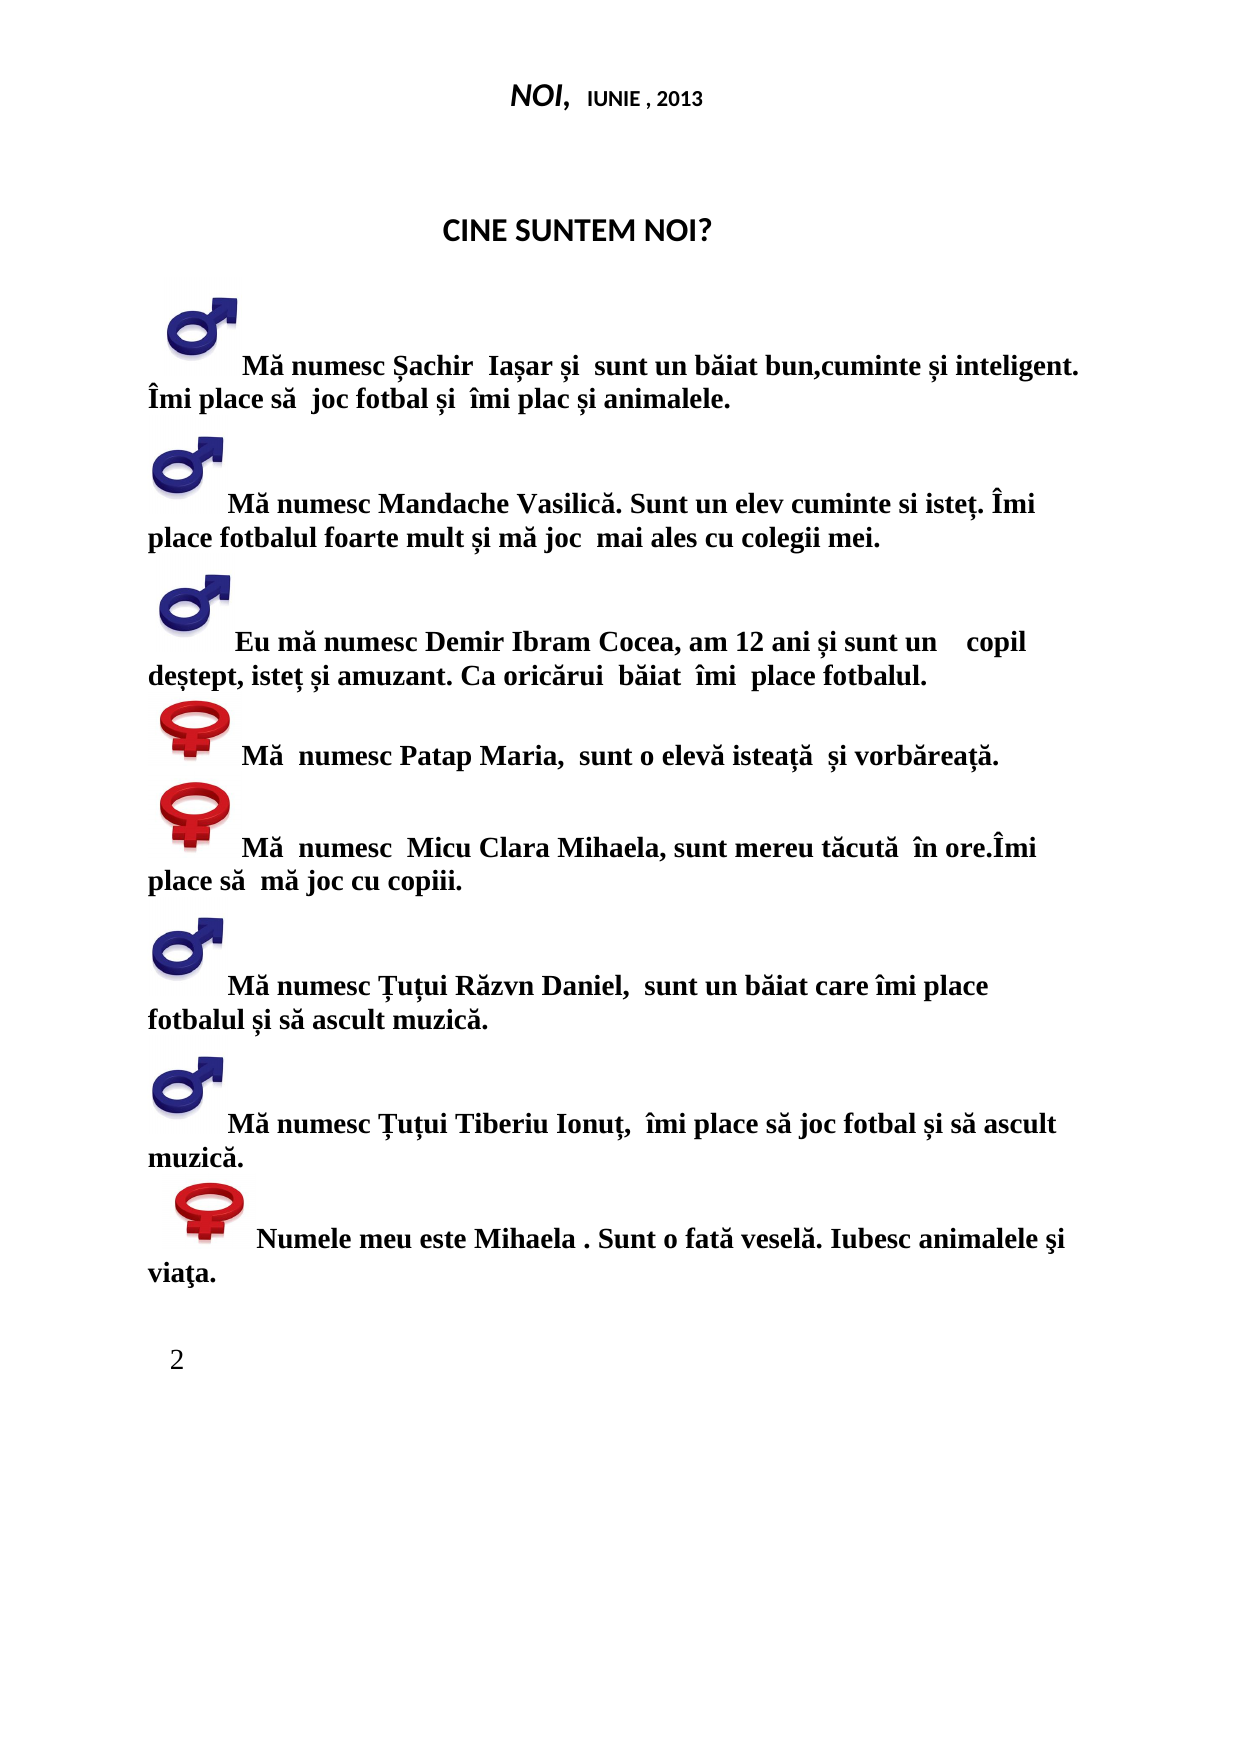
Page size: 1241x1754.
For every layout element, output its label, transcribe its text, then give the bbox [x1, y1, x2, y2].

text Mă numesc Țuțui Răzvn Daniel, sunt un băiat care îmi place fotbalul și să ascult muzică. [148, 897, 1093, 1035]
text Mă numesc Mandache Vasilică. Sunt un elev cuminte si isteț. Îmi place fotbalul foarte mult și mă joc mai ales cu colegii mei. [148, 415, 1093, 553]
text CINE SUNTEM NOI? [148, 209, 1093, 250]
text 2 [148, 1342, 1093, 1376]
picture [147, 1035, 228, 1134]
picture [147, 691, 242, 766]
picture [155, 553, 235, 652]
text Mă numesc Patap Maria, sunt o elevă isteață și vorbăreață. [148, 692, 1093, 771]
text Numele meu este Mihaela . Sunt o fată veselă. Iubesc animalele şi viaţa. [148, 1173, 1093, 1288]
picture [147, 771, 242, 858]
text Eu mă numesc Demir Ibram Cocea, am 12 ani și sunt un copil deștept, isteț și amuzant. Ca oricărui băiat îmi place fotbalul. [148, 553, 1093, 692]
text Mă numesc Șachir Iașar și sunt un băiat bun,cuminte și inteligent. Îmi place să joc fotbal și îmi plac și animalele. [148, 277, 1093, 415]
text Mă numesc Micu Clara Mihaela, sunt mereu tăcută în ore.Îmi place să mă joc cu copiii. [148, 771, 1093, 897]
picture [162, 277, 242, 376]
text Mă numesc Țuțui Tiberiu Ionuț, îmi place să joc fotbal și să ascult muzică. [148, 1035, 1093, 1173]
picture [147, 897, 228, 996]
picture [162, 1173, 256, 1249]
picture [147, 415, 228, 514]
